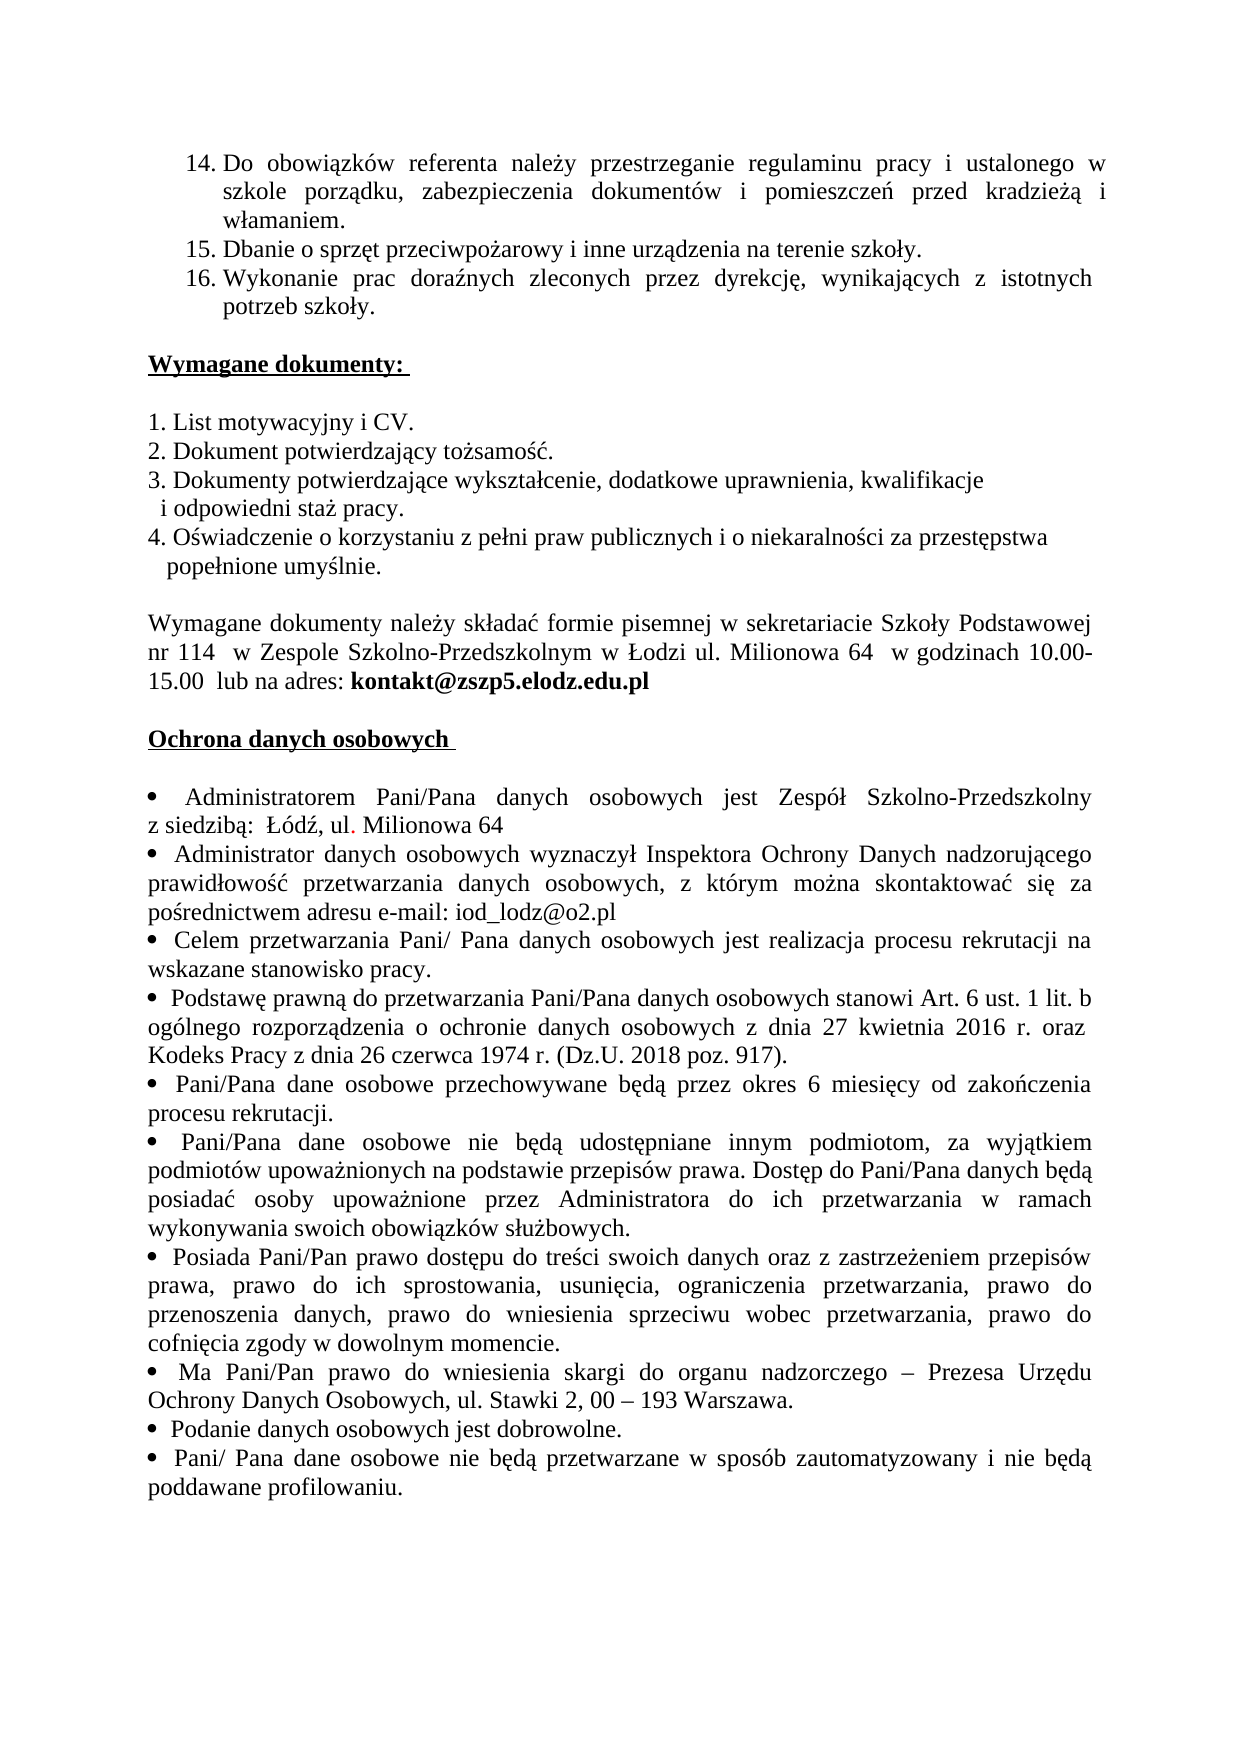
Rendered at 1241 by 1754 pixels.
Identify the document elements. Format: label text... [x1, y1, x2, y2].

list Dbanie o sprzęt przeciwpożarowy i inne urządzenia na terenie szkoły. [185, 234, 1093, 263]
text  Podanie danych osobowych jest dobrowolne. [148, 1414, 1093, 1443]
text i odpowiedni staż pracy. [148, 493, 1093, 522]
text Wymagane dokumenty należy składać formie pisemnej w sekretariacie Szkoły Podstawowej nr 114 w Zespole Szkolno-Przedszkolnym w Łodzi ul. Milionowa 64 w godzinach 10.00- 15.00 lub na adres: kontakt@zszp5.elodz.edu.pl [148, 608, 1093, 695]
text 2. Dokument potwierdzający tożsamość. [148, 436, 1093, 465]
text  Pani/Pana dane osobowe przechowywane będą przez okres 6 miesięcy od zakończenia procesu rekrutacji. [148, 1069, 1093, 1127]
text  Administrator danych osobowych wyznaczył Inspektora Ochrony Danych nadzorującego prawidłowość przetwarzania danych osobowych, z którym można skontaktować się za pośrednictwem adresu e-mail: iod_lodz@o2.pl [148, 839, 1093, 926]
text 3. Dokumenty potwierdzające wykształcenie, dodatkowe uprawnienia, kwalifikacje [148, 465, 1093, 493]
text  Administratorem Pani/Pana danych osobowych jest Zespół Szkolno-Przedszkolny z siedzibą: Łódź, ul. Milionowa 64 [148, 782, 1093, 839]
list Do obowiązków referenta należy przestrzeganie regulaminu pracy i ustalonego w szkole porządku, zabezpieczenia dokumentów i pomieszczeń przed kradzieżą i włamaniem. [185, 148, 1107, 234]
text 1. List motywacyjny i CV. [148, 407, 1093, 436]
text Wymagane dokumenty: [148, 349, 1093, 378]
text 4. Oświadczenie o korzystaniu z pełni praw publicznych i o niekaralności za przestępstwa popełnione umyślnie. [148, 522, 1093, 580]
text  Ma Pani/Pan prawo do wniesienia skargi do organu nadzorczego – Prezesa Urzędu Ochrony Danych Osobowych, ul. Stawki 2, 00 – 193 Warszawa. [148, 1357, 1093, 1414]
text  Posiada Pani/Pan prawo dostępu do treści swoich danych oraz z zastrzeżeniem przepisów prawa, prawo do ich sprostowania, usunięcia, ograniczenia przetwarzania, prawo do przenoszenia danych, prawo do wniesienia sprzeciwu wobec przetwarzania, prawo do cofnięcia zgody w dowolnym momencie. [148, 1242, 1093, 1357]
text  Pani/Pana dane osobowe nie będą udostępniane innym podmiotom, za wyjątkiem podmiotów upoważnionych na podstawie przepisów prawa. Dostęp do Pani/Pana danych będą posiadać osoby upoważnione przez Administratora do ich przetwarzania w ramach wykonywania swoich obowiązków służbowych. [148, 1127, 1093, 1242]
list Wykonanie prac doraźnych zleconych przez dyrekcję, wynikających z istotnych potrzeb szkoły. [185, 263, 1093, 320]
text  Celem przetwarzania Pani/ Pana danych osobowych jest realizacja procesu rekrutacji na wskazane stanowisko pracy. [148, 926, 1093, 983]
text  Pani/ Pana dane osobowe nie będą przetwarzane w sposób zautomatyzowany i nie będą poddawane profilowaniu. [148, 1443, 1093, 1501]
text Ochrona danych osobowych [148, 724, 1093, 753]
text  Podstawę prawną do przetwarzania Pani/Pana danych osobowych stanowi Art. 6 ust. 1 lit. b ogólnego rozporządzenia o ochronie danych osobowych z dnia 27 kwietnia 2016 r. oraz Kodeks Pracy z dnia 26 czerwca 1974 r. (Dz.U. 2018 poz. 917). [148, 983, 1093, 1069]
